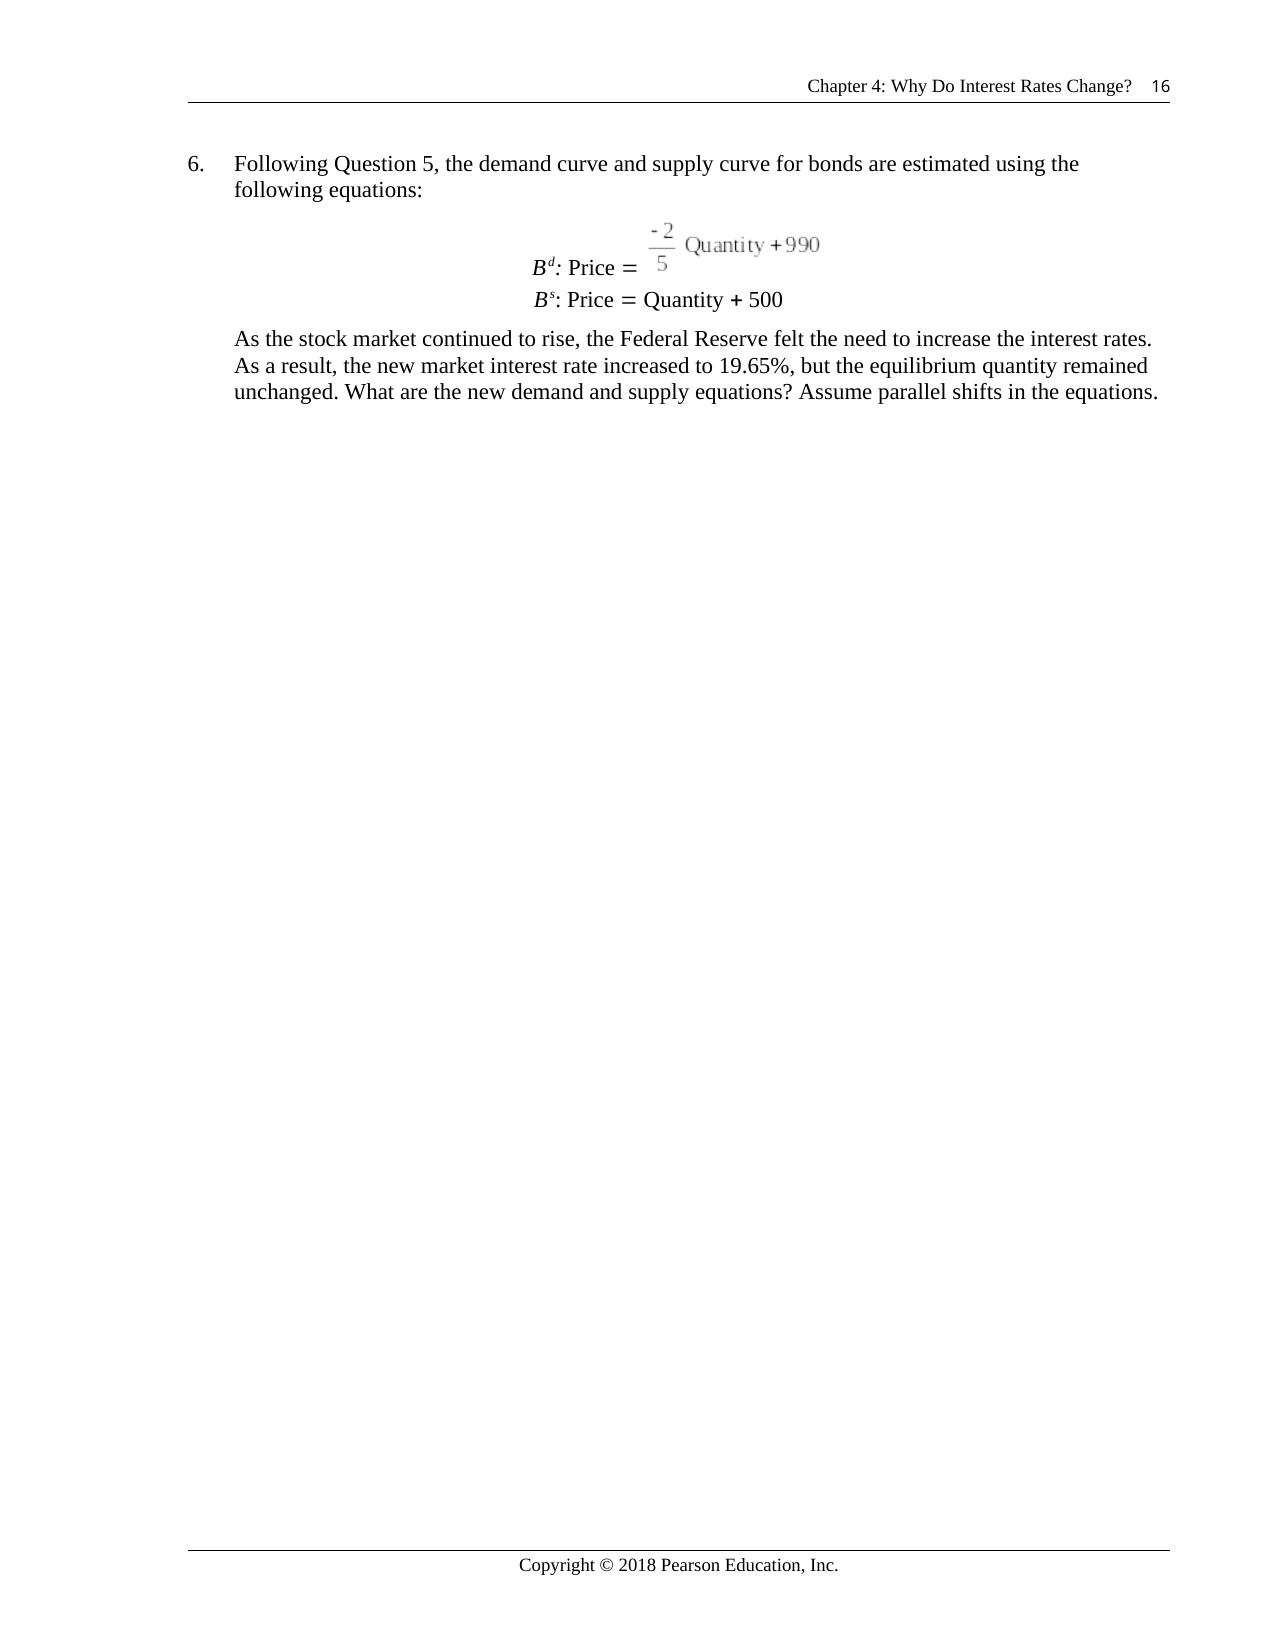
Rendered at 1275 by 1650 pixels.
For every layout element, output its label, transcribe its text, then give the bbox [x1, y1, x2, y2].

list 6. Following Question 5, the demand curve and supply curve for bonds are estimated using the following equations: [187, 150, 1170, 203]
list Bs: Price  Quantity  500 [187, 286, 1170, 313]
list As the stock market continued to rise, the Federal Reserve felt the need to increase the interest rates. As a result, the new market interest rate increased to 19.65%, but the equilibrium quantity remained unchanged. What are the new demand and supply equations? Assume parallel shifts in the equations. [187, 325, 1170, 404]
list Bd: Price  [187, 215, 1170, 280]
